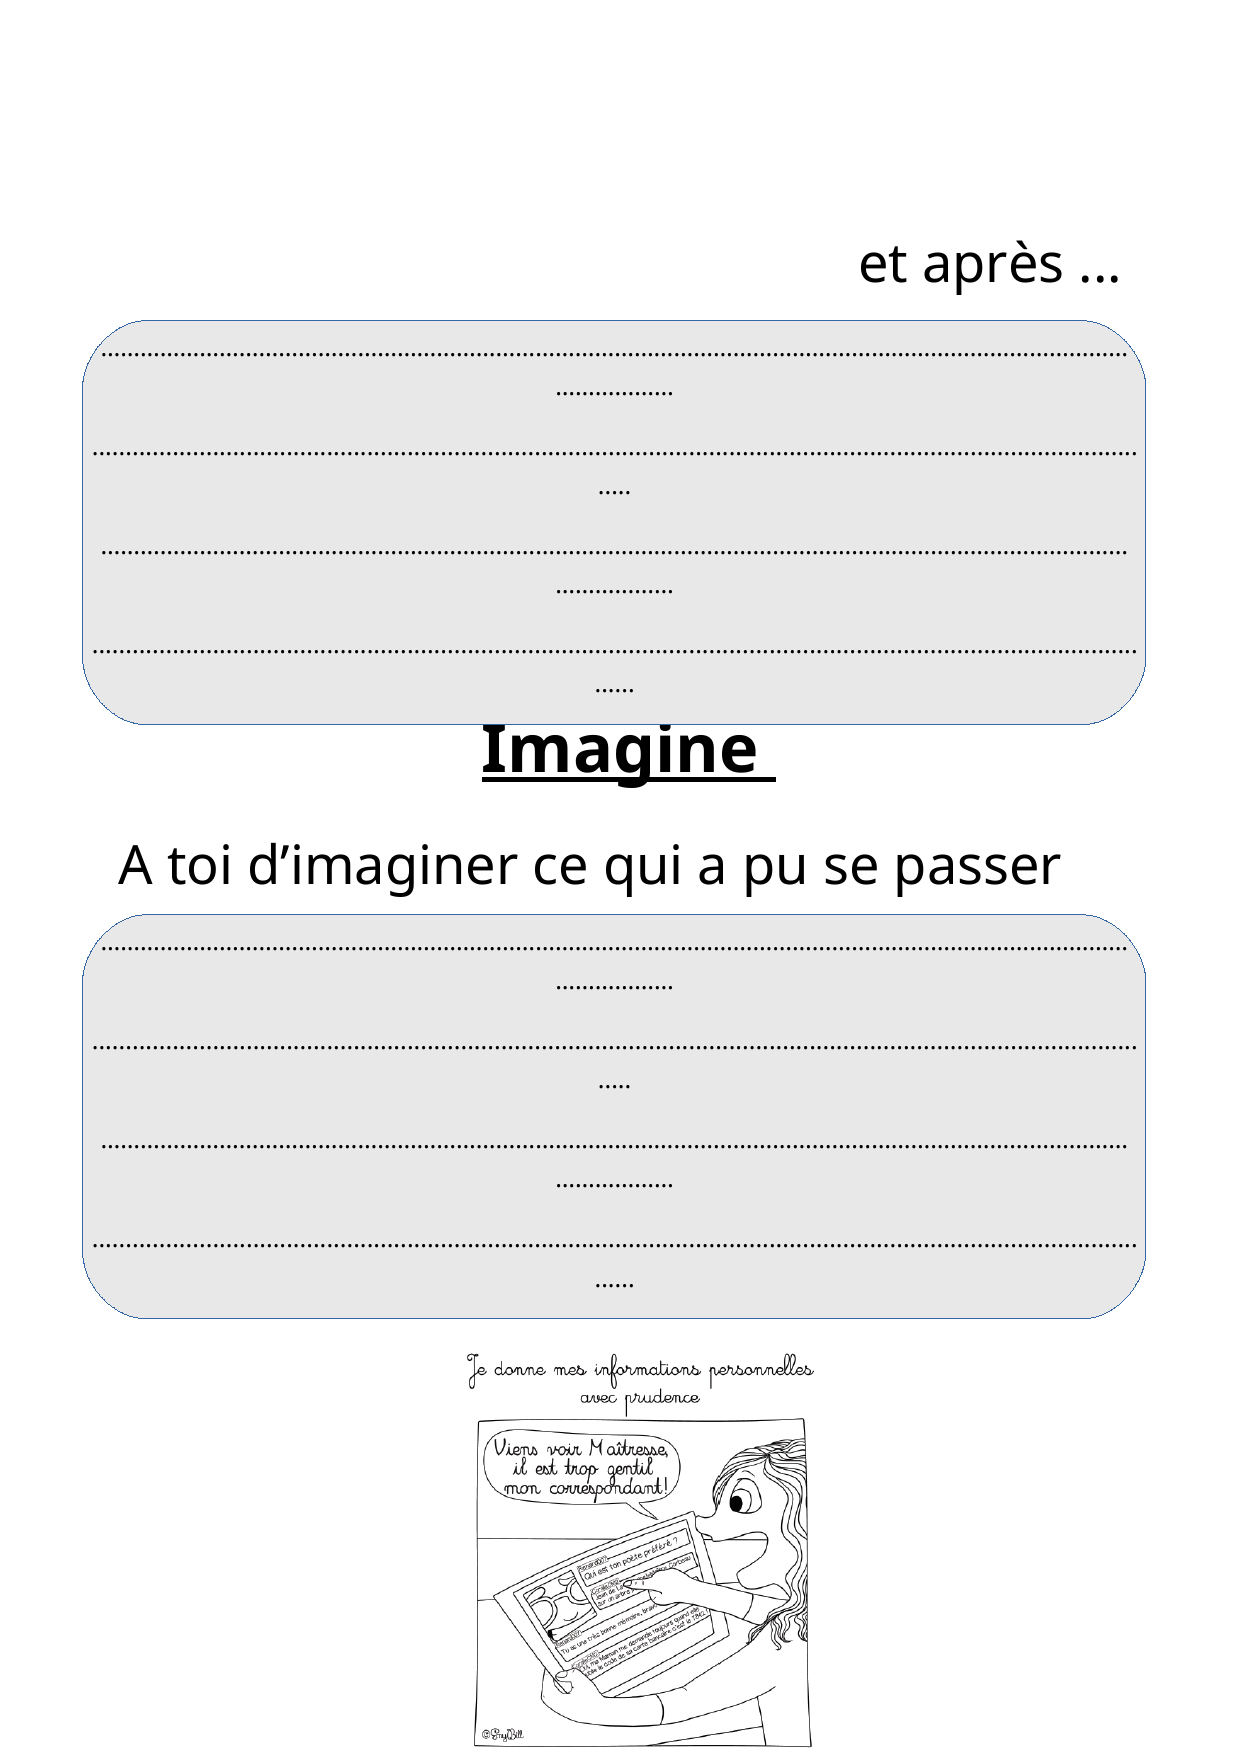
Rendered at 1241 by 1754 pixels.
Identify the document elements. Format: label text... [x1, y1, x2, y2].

picture [453, 1340, 822, 1754]
text Imagine [118, 709, 1122, 792]
text et après ... [118, 224, 1122, 298]
text A toi d’imaginer ce qui a pu se passer avant cette illustration : [118, 826, 1122, 930]
